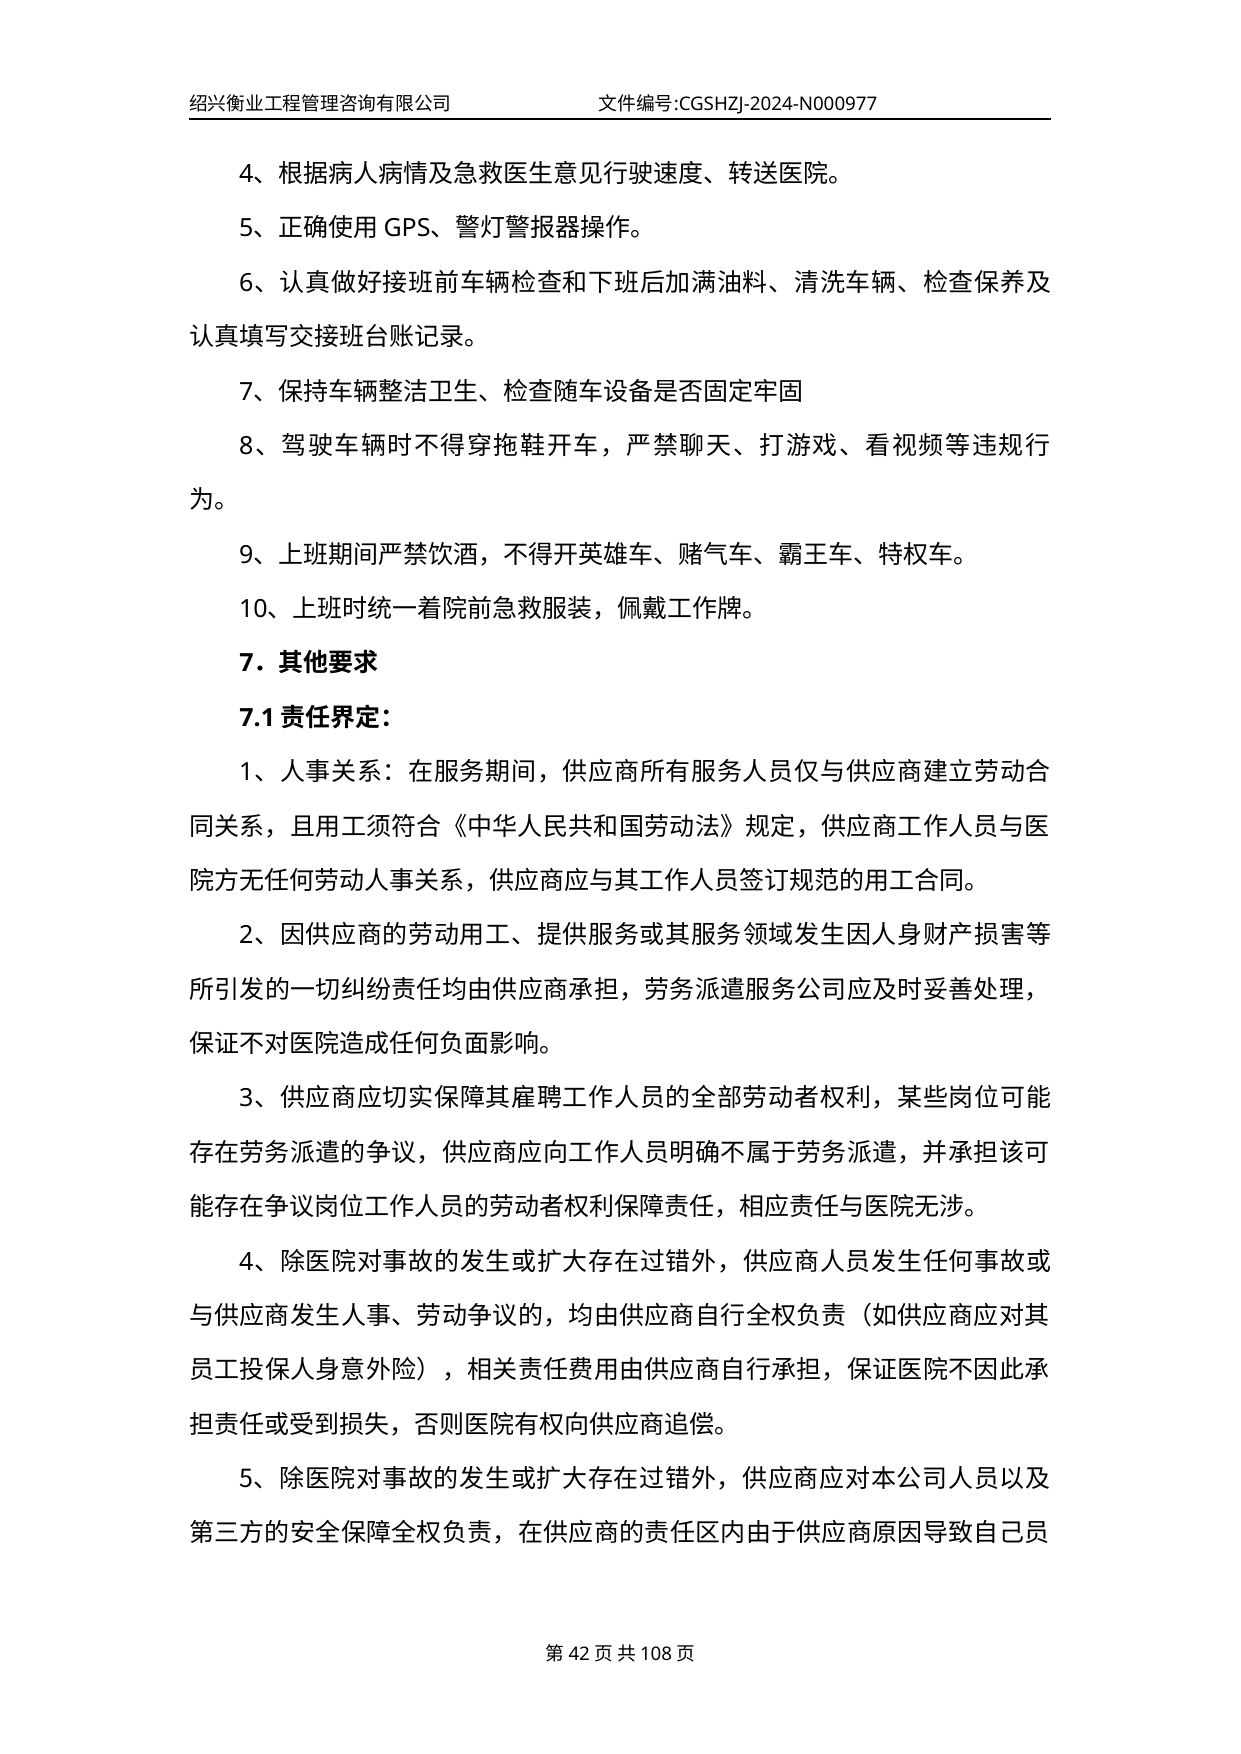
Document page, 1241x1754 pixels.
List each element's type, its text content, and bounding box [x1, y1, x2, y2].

text 4、根据病人病情及急救医生意见行驶速度、转送医院。 [189, 153, 1051, 190]
text 2、因供应商的劳动用工、提供服务或其服务领域发生因人身财产损害等所引发的一切纠纷责任均由供应商承担，劳务派遣服务公司应及时妥善处理，保证不对医院造成任何负面影响。 [189, 915, 1051, 1060]
text 3、供应商应切实保障其雇聘工作人员的全部劳动者权利，某些岗位可能存在劳务派遣的争议，供应商应向工作人员明确不属于劳务派遣，并承担该可能存在争议岗位工作人员的劳动者权利保障责任，相应责任与医院无涉。 [189, 1078, 1051, 1223]
text 1、人事关系：在服务期间，供应商所有服务人员仅与供应商建立劳动合同关系，且用工须符合《中华人民共和国劳动法》规定，供应商工作人员与医院方无任何劳动人事关系，供应商应与其工作人员签订规范的用工合同。 [189, 752, 1051, 897]
text 9、上班期间严禁饮酒，不得开英雄车、赌气车、霸王车、特权车。 [189, 534, 1051, 570]
text 6、认真做好接班前车辆检查和下班后加满油料、清洗车辆、检查保养及认真填写交接班台账记录。 [189, 262, 1051, 353]
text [189, 1458, 1051, 1549]
list 7.1责任界定： [189, 697, 1051, 733]
text 4、除医院对事故的发生或扩大存在过错外，供应商人员发生任何事故或与供应商发生人事、劳动争议的，均由供应商自行全权负责（如供应商应对其员工投保人身意外险），相关责任费用由供应商自行承担，保证医院不因此承担责任或受到损失，否则医院有权向供应商追偿。 [189, 1241, 1051, 1440]
text 10、上班时统一着院前急救服装，佩戴工作牌。 [189, 588, 1051, 625]
text 8、驾驶车辆时不得穿拖鞋开车，严禁聊天、打游戏、看视频等违规行为。 [189, 425, 1051, 516]
text 7、保持车辆整洁卫生、检查随车设备是否固定牢固 [189, 371, 1051, 407]
text 7．其他要求 [189, 643, 1051, 679]
text 5、正确使用GPS、警灯警报器操作。 [189, 208, 1051, 244]
